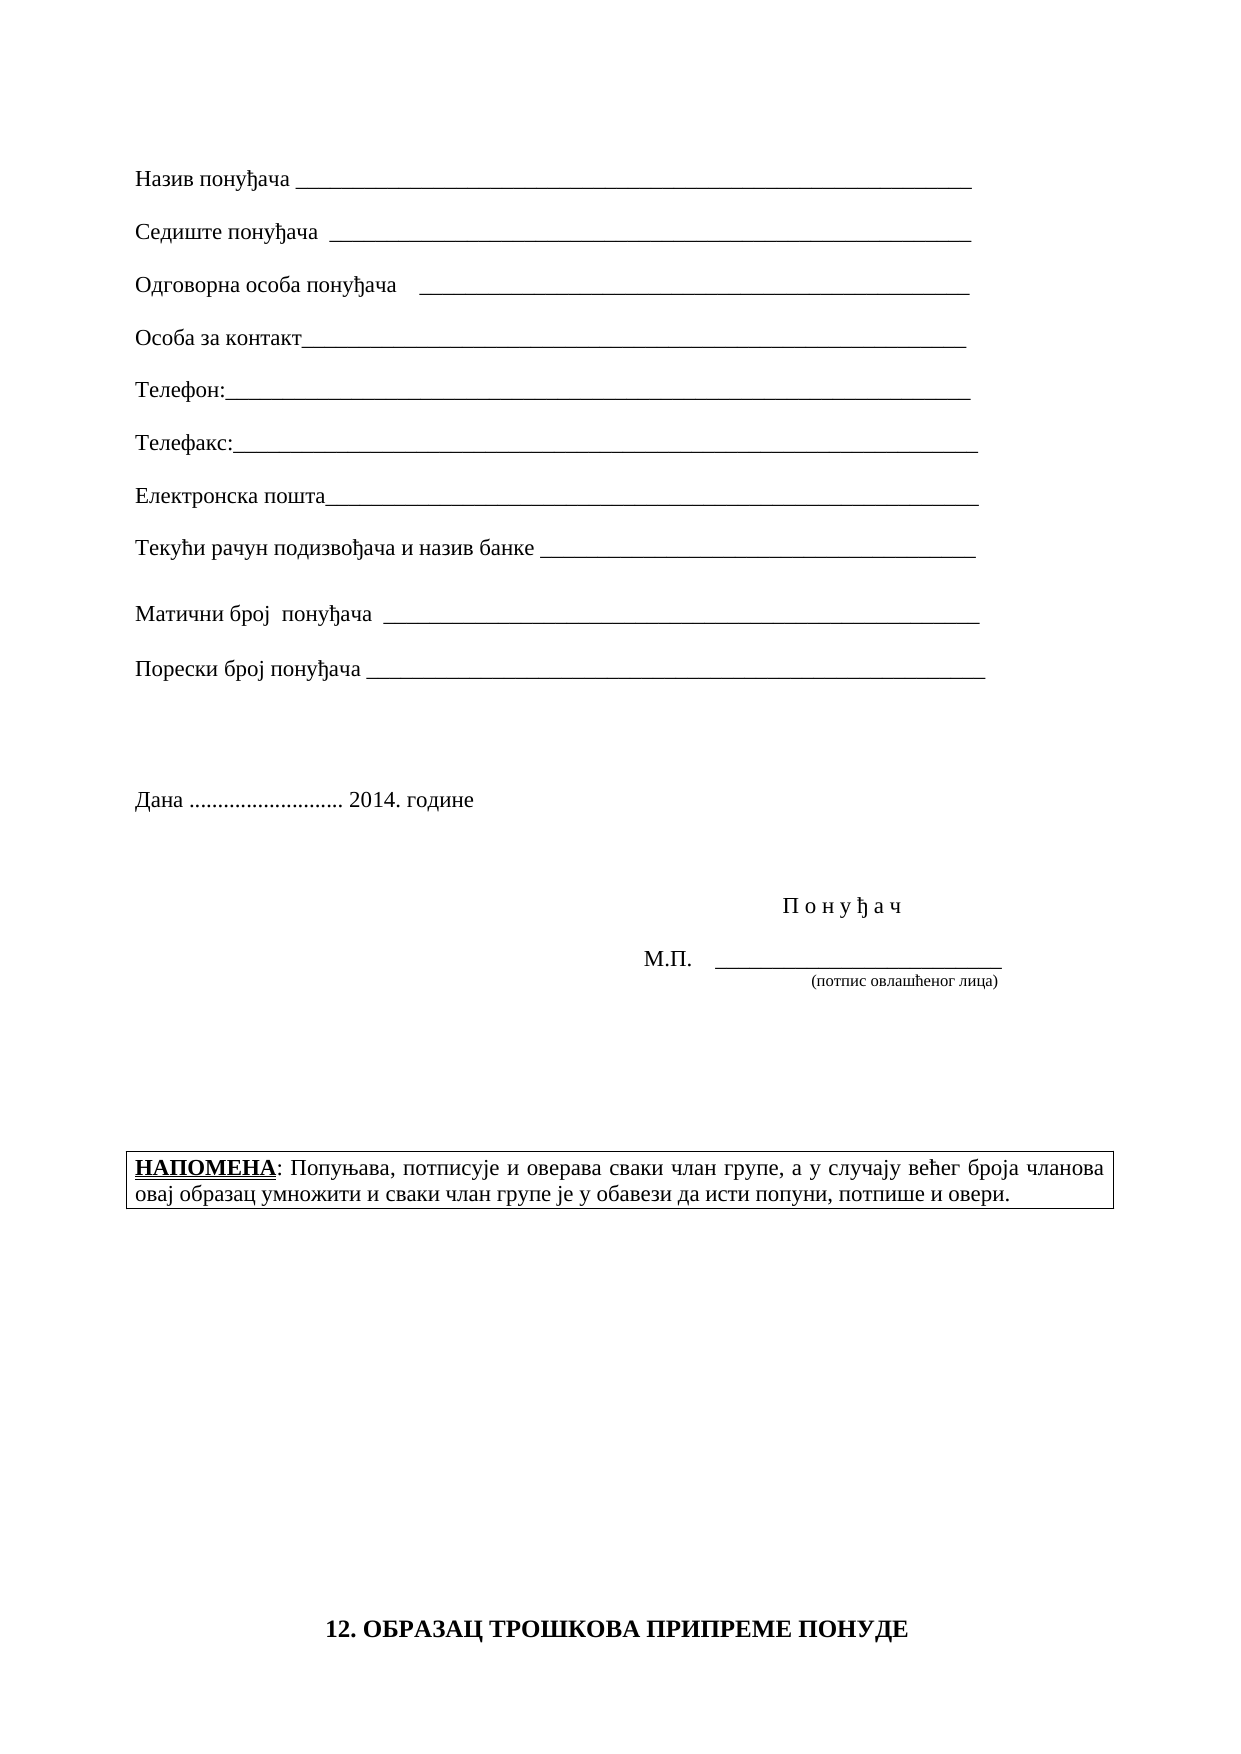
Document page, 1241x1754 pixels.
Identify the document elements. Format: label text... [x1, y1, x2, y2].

text Особа за контакт__________________________________________________________ [135, 323, 1098, 350]
text Телефакс:_________________________________________________________________ [135, 429, 1098, 455]
text Матични број понуђача ____________________________________________________ [135, 599, 1105, 626]
text Текући рачун подизвођача и назив банке ______________________________________ [135, 534, 1105, 561]
text 12. ОБРАЗАЦ ТРОШКОВА ПРИПРЕМЕ ПОНУДЕ [135, 1614, 1105, 1643]
text Порески број понуђача ______________________________________________________ [135, 655, 1116, 681]
text Назив понуђача ___________________________________________________________ [135, 165, 1098, 192]
text Дана ........................... 2014. године [135, 786, 1105, 813]
text Телефон:_________________________________________________________________ [135, 376, 1116, 403]
text Седиште понуђача ________________________________________________________ [135, 218, 1098, 244]
text НАПОМЕНА: Попуњава, потписује и оверава сваки члан групе, а у случају већег броја чланова овај образац умножити и сваки члан групе је у обавези да исти попуни, потпише и овери. [127, 1152, 1113, 1208]
text (потпис овлашћеног лица) [135, 971, 1105, 990]
text П о н у ђ а ч [135, 892, 1105, 918]
text Одговорна особа понуђача ________________________________________________ [135, 271, 1105, 297]
text М.П. _________________________ [135, 944, 1105, 971]
text Електронска пошта_________________________________________________________ [135, 482, 1105, 508]
